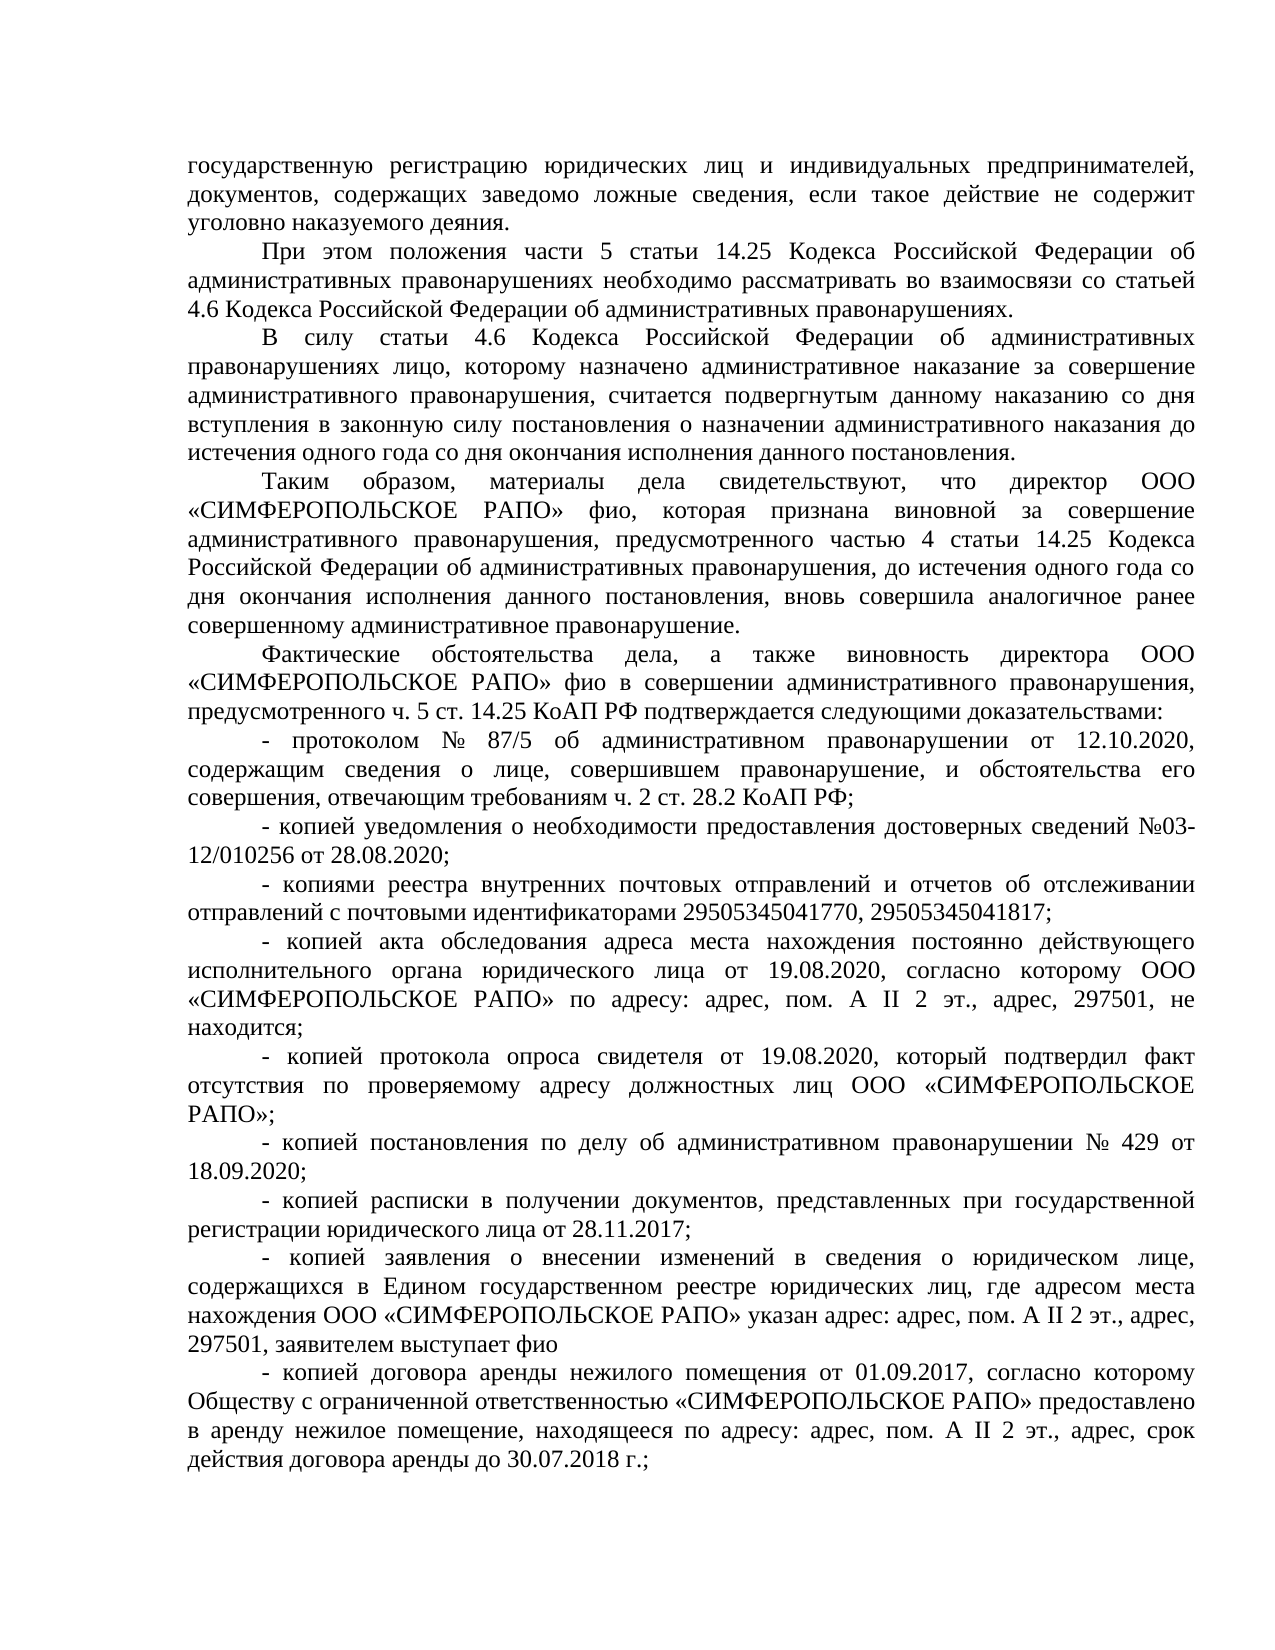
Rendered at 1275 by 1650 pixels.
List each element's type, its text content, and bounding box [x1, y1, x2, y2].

text - копией расписки в получении документов, представленных при государственной регистрации юридического лица от 28.11.2017; [187, 1185, 1196, 1242]
text - копией постановления по делу об административном правонарушении № 429 от 18.09.2020; [187, 1127, 1196, 1185]
text Таким образом, материалы дела свидетельствуют, что директор ООО «СИМФЕРОПОЛЬСКОЕ РАПО» фио, которая признана виновной за совершение административного правонарушения, предусмотренного частью 4 статьи 14.25 Кодекса Российской Федерации об административных правонарушения, до истечения одного года со дня окончания исполнения данного постановления, вновь совершила аналогичное ранее совершенному административное правонарушение. [187, 466, 1196, 639]
text В силу статьи 4.6 Кодекса Российской Федерации об административных правонарушениях лицо, которому назначено административное наказание за совершение административного правонарушения, считается подвергнутым данному наказанию со дня вступления в законную силу постановления о назначении административного наказания до истечения одного года со дня окончания исполнения данного постановления. [187, 322, 1196, 466]
text - копиями реестра внутренних почтовых отправлений и отчетов об отслеживании отправлений с почтовыми идентификаторами 29505345041770, 29505345041817; [187, 869, 1196, 926]
text При этом положения части 5 статьи 14.25 Кодекса Российской Федерации об административных правонарушениях необходимо рассматривать во взаимосвязи со статьей 4.6 Кодекса Российской Федерации об административных правонарушениях. [187, 236, 1196, 322]
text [187, 150, 1196, 236]
text - копией протокола опроса свидетеля от 19.08.2020, который подтвердил факт отсутствия по проверяемому адресу должностных лиц ООО «СИМФЕРОПОЛЬСКОЕ РАПО»; [187, 1041, 1196, 1127]
text - копией заявления о внесении изменений в сведения о юридическом лице, содержащихся в Едином государственном реестре юридических лиц, где адресом места нахождения ООО «СИМФЕРОПОЛЬСКОЕ РАПО» указан адрес: адрес, пом. А II 2 эт., адрес, 297501, заявителем выступает фио [187, 1242, 1196, 1357]
text - копией уведомления о необходимости предоставления достоверных сведений №03-12/010256 от 28.08.2020; [187, 811, 1196, 869]
text Фактические обстоятельства дела, а также виновность директора ООО «СИМФЕРОПОЛЬСКОЕ РАПО» фио в совершении административного правонарушения, предусмотренного ч. 5 ст. 14.25 КоАП РФ подтверждается следующими доказательствами: [187, 639, 1196, 725]
text - протоколом № 87/5 об административном правонарушении от 12.10.2020, содержащим сведения о лице, совершившем правонарушение, и обстоятельства его совершения, отвечающим требованиям ч. 2 ст. 28.2 КоАП РФ; [187, 725, 1196, 811]
text - копией акта обследования адреса места нахождения постоянно действующего исполнительного органа юридического лица от 19.08.2020, согласно которому ООО «СИМФЕРОПОЛЬСКОЕ РАПО» по адресу: адрес, пом. А II 2 эт., адрес, 297501, не находится; [187, 926, 1196, 1041]
text - копией договора аренды нежилого помещения от 01.09.2017, согласно которому Обществу с ограниченной ответственностью «СИМФЕРОПОЛЬСКОЕ РАПО» предоставлено в аренду нежилое помещение, находящееся по адресу: адрес, пом. А II 2 эт., адрес, срок действия договора аренды до 30.07.2018 г.; [187, 1357, 1196, 1472]
